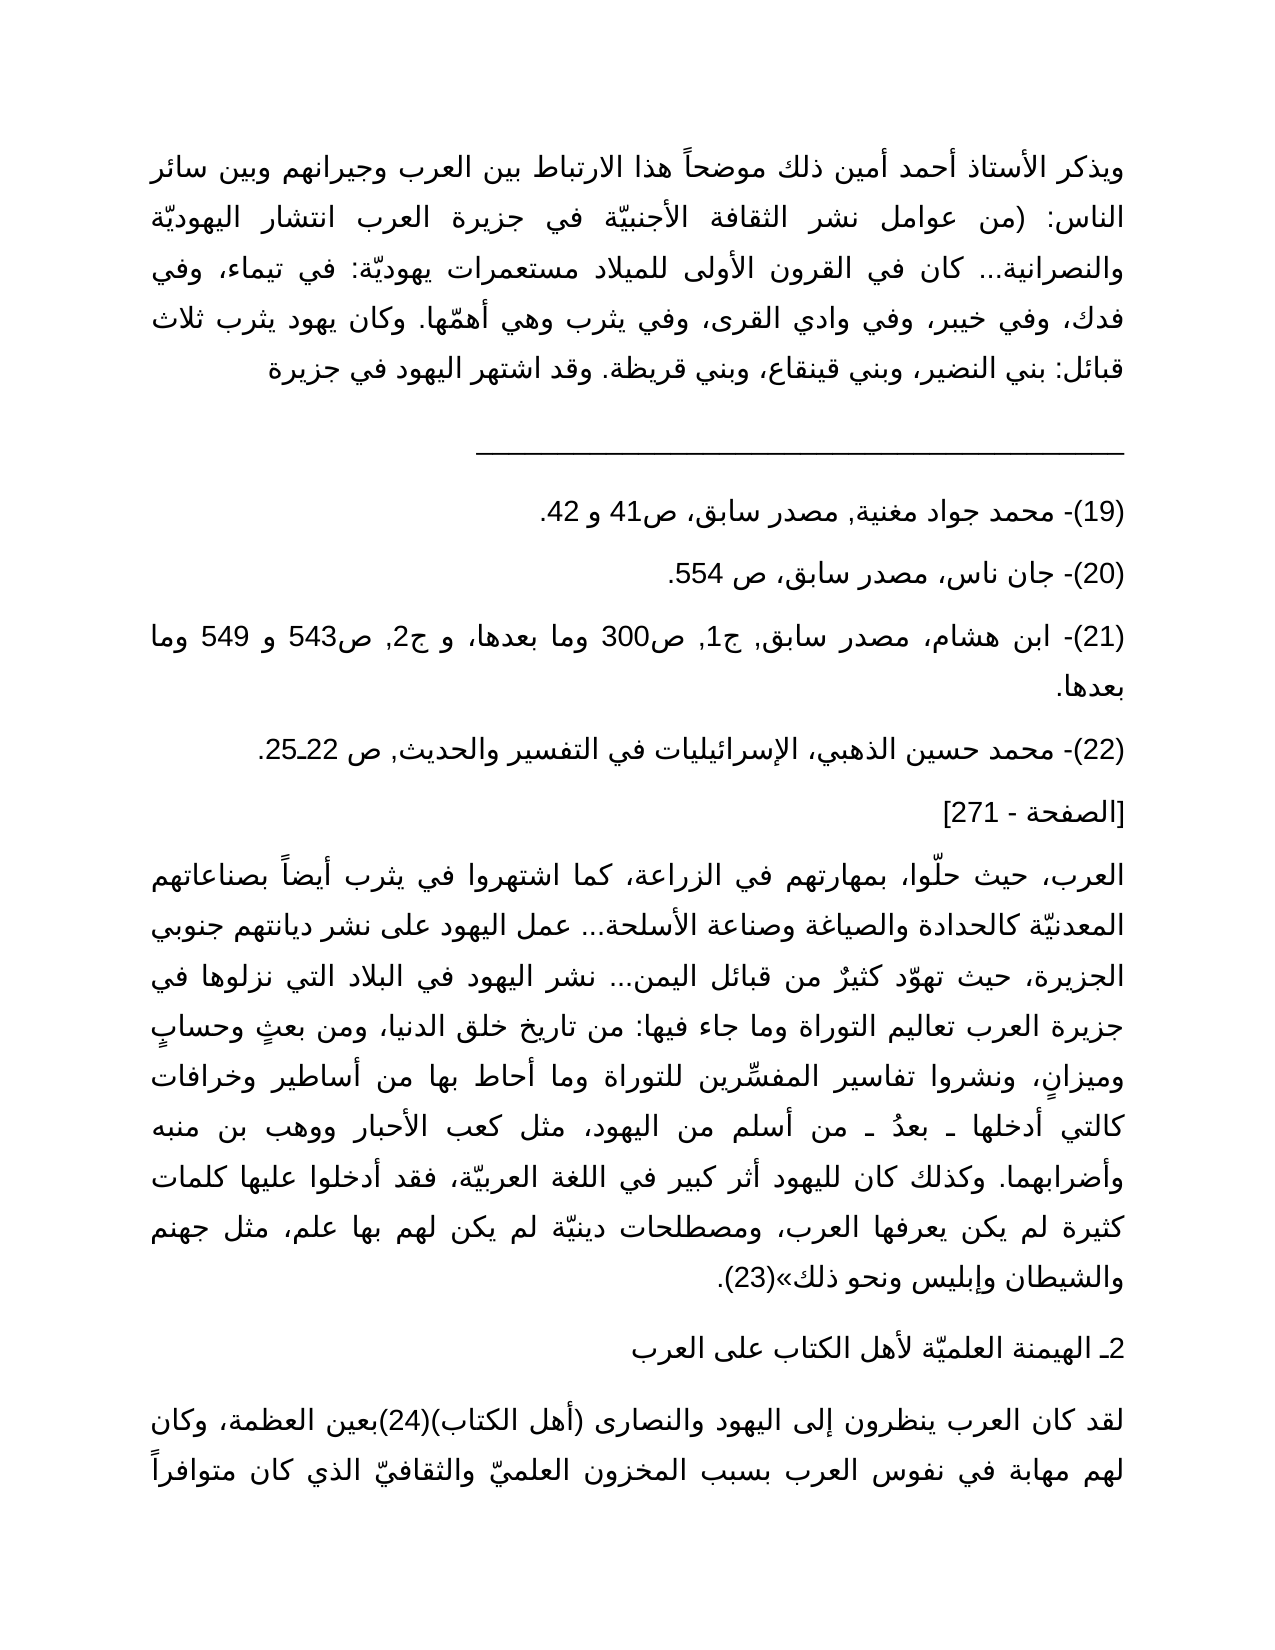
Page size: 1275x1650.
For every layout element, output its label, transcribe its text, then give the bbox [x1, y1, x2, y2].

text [150, 1403, 1125, 1487]
text 2ـ الهيمنة العلميّة لأهل الكتاب على العرب [150, 1332, 1125, 1365]
text ويذكر الأستاذ أحمد أمين ذلك موضحاً هذا الارتباط بين العرب وجيرانهم وبين سائر الناس: (من عوامل نشر الثقافة الأجنبيّة في جزيرة العرب انتشار اليهوديّة والنصرانية... كان في القرون الأولى للميلاد مستعمرات يهوديّة: في تيماء، وفي فدك، وفي خيبر، وفي وادي القرى، وفي يثرب وهي أهمّها. وكان يهود يثرب ثلاث قبائل: بني النضير، وبني قينقاع، وبني قريظة. وقد اشتهر اليهود في جزيرة [150, 150, 1125, 385]
text ________________________________________ [150, 422, 1125, 456]
text (20)- جان ناس، مصدر سابق، ص 554. [150, 556, 1125, 590]
text (21)- ابن هشام، مصدر سابق, ج1, ص300 وما بعدها، و ج2, ص543 و 549 وما بعدها. [150, 619, 1125, 703]
text [الصفحة - 271] [150, 795, 1125, 829]
text العرب، حيث حلّوا، بمهارتهم في الزراعة، كما اشتهروا في يثرب أيضاً بصناعاتهم المعدنيّة كالحدادة والصياغة وصناعة الأسلحة... عمل اليهود على نشر ديانتهم جنوبي الجزيرة، حيث تهوّد كثيرٌ من قبائل اليمن... نشر اليهود في البلاد التي نزلوها في جزيرة العرب تعاليم التوراة وما جاء فيها: من تاريخ خلق الدنيا، ومن بعثٍ وحسابٍ وميزانٍ، ونشروا تفاسير المفسِّرين للتوراة وما أحاط بها من أساطير وخرافات كالتي أدخلها ـ بعدُ ـ من أسلم من اليهود، مثل كعب الأحبار ووهب بن منبه وأضرابهما. وكذلك كان لليهود أثر كبير في اللغة العربيّة، فقد أدخلوا عليها كلمات كثيرة لم يكن يعرفها العرب، ومصطلحات دينيّة لم يكن لهم بها علم، مثل جهنم والشيطان وإبليس ونحو ذلك»(23). [150, 858, 1125, 1294]
text (22)- محمد حسين الذهبي، الإسرائيليات في التفسير والحديث, ص 22ـ25. [150, 732, 1125, 766]
text (19)- محمد جواد مغنية, مصدر سابق، ص41 و 42. [150, 493, 1125, 527]
